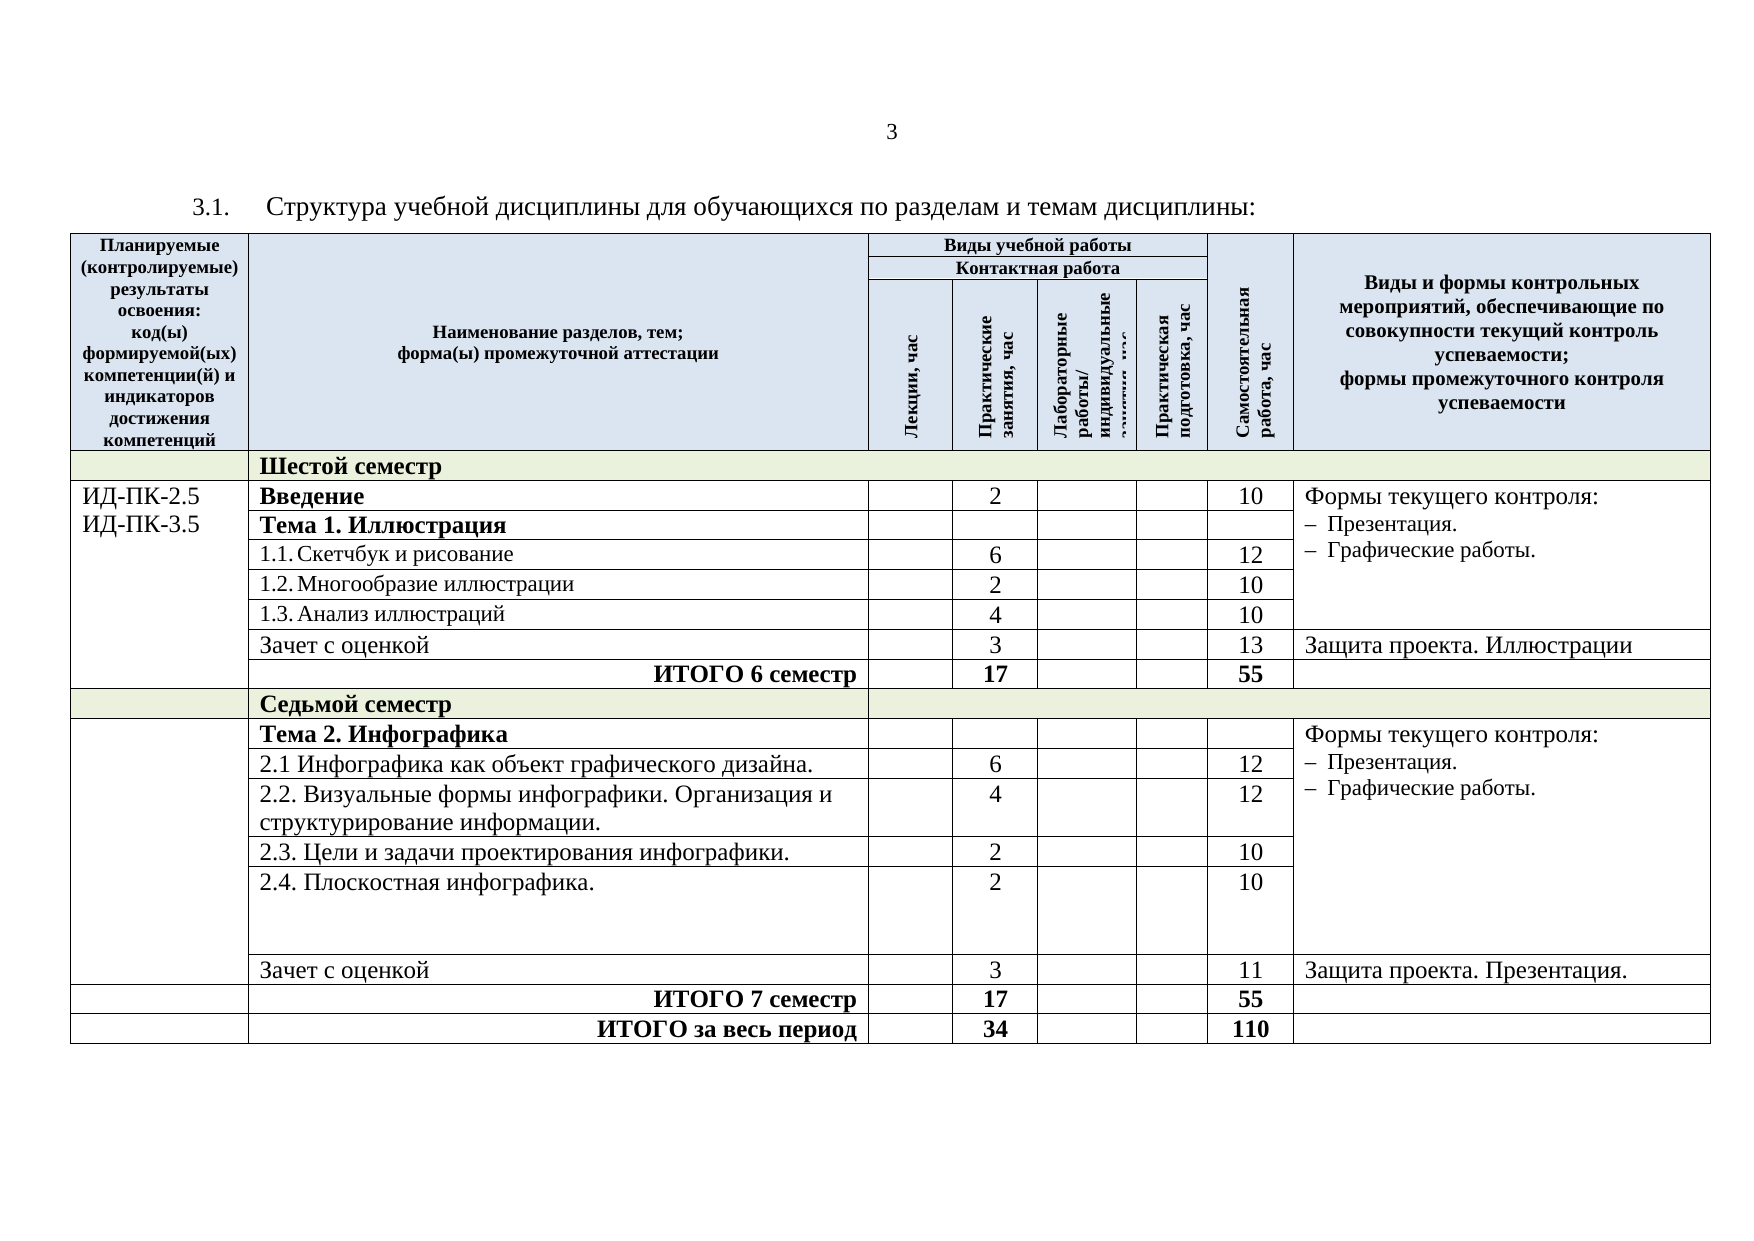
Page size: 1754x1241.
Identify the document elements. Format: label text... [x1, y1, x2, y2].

table_cell [869, 511, 952, 539]
table_cell Тема 1. Иллюстрация [249, 511, 868, 539]
table_cell [1137, 481, 1207, 509]
table_cell 2 [953, 867, 1037, 954]
table_cell [869, 630, 952, 658]
table_cell [1137, 660, 1207, 688]
table_cell [869, 779, 952, 836]
table_cell [869, 719, 952, 748]
table_cell Формы текущего контроля: Презентация. Графические работы. [1294, 719, 1710, 954]
table_cell [1038, 630, 1136, 658]
table_cell [869, 985, 952, 1013]
table_cell [869, 867, 952, 954]
table_cell [869, 660, 952, 688]
table_cell [953, 719, 1037, 748]
table_cell 12 [1208, 749, 1293, 778]
table_cell [1137, 630, 1207, 658]
table_cell 55 [1208, 660, 1293, 688]
table_cell [1038, 540, 1136, 569]
table_cell [869, 570, 952, 599]
table_cell Зачет с оценкой [249, 955, 868, 983]
table_cell [1294, 660, 1710, 688]
table_cell [869, 1014, 952, 1043]
table_cell [1294, 985, 1710, 1013]
table_cell [869, 689, 1710, 718]
table_cell [1038, 600, 1136, 629]
table_cell [1137, 749, 1207, 778]
table_cell [1038, 867, 1136, 954]
table_cell Введение [249, 481, 868, 509]
table_cell Многообразие иллюстрации [249, 570, 868, 599]
table_cell [1137, 985, 1207, 1013]
table_cell 2.3. Цели и задачи проектирования инфографики. [249, 837, 868, 866]
table_cell 13 [1208, 630, 1293, 658]
table_cell Шестой семестр [249, 451, 1710, 480]
table_cell 12 [1208, 540, 1293, 569]
table_cell 2.2. Визуальные формы инфографики. Организация и структурирование информации. [249, 779, 868, 836]
table_header Виды и формы контрольных мероприятий, обеспечивающие по совокупности текущий контроль успеваемости; формы промежуточного контроля успеваемости [1294, 234, 1710, 450]
table_header Самостоятельная работа, час [1208, 234, 1293, 450]
table_cell ИТОГО 7 семестр [249, 985, 868, 1013]
table_cell [1038, 570, 1136, 599]
table_cell 10 [1208, 837, 1293, 866]
table_cell [1137, 719, 1207, 748]
table_cell [1208, 511, 1293, 539]
table_cell [1137, 837, 1207, 866]
table_cell [1038, 749, 1136, 778]
table_cell [71, 689, 248, 718]
table_cell [869, 749, 952, 778]
table_cell [1038, 837, 1136, 866]
table_cell ИТОГО 6 семестр [249, 660, 868, 688]
table_cell [1137, 955, 1207, 983]
table_cell 55 [1208, 985, 1293, 1013]
table_cell [1038, 955, 1136, 983]
table_cell Седьмой семестр [249, 689, 868, 718]
table_cell 2 [953, 481, 1037, 509]
table_cell Формы текущего контроля: Презентация. Графические работы. [1294, 481, 1710, 629]
table_cell [1038, 660, 1136, 688]
table_cell [1137, 867, 1207, 954]
table_cell [1137, 600, 1207, 629]
table_cell 2 [953, 570, 1037, 599]
table_cell [869, 955, 952, 983]
table_cell [1038, 779, 1136, 836]
table_cell [71, 985, 248, 1013]
table_cell 2.1 Инфографика как объект графического дизайна. [249, 749, 868, 778]
table_cell [71, 451, 248, 480]
table_cell 4 [953, 600, 1037, 629]
table_cell 17 [953, 985, 1037, 1013]
table_cell 2 [953, 837, 1037, 866]
table_cell [1137, 540, 1207, 569]
table_cell 6 [953, 749, 1037, 778]
table_cell Контактная работа [869, 257, 1207, 278]
table_cell 2.4. Плоскостная инфографика. [249, 867, 868, 954]
table_cell [1208, 719, 1293, 748]
subtitle Структура учебной дисциплины для обучающихся по разделам и темам дисциплины: [192, 190, 1665, 221]
table_cell ИД-ПК-2.5 ИД-ПК-3.5 [71, 481, 248, 688]
table_cell ИТОГО за весь период [249, 1014, 868, 1043]
table_cell [1137, 570, 1207, 599]
table_cell 34 [953, 1014, 1037, 1043]
table_cell 3 [953, 955, 1037, 983]
table_cell [1038, 1014, 1136, 1043]
table_cell Лабораторные работы/ индивидуальные занятия, час [1038, 280, 1136, 450]
table_cell [1137, 1014, 1207, 1043]
table_cell 11 [1208, 955, 1293, 983]
table_cell 110 [1208, 1014, 1293, 1043]
table_cell [1038, 985, 1136, 1013]
table_cell [1038, 511, 1136, 539]
table_cell 10 [1208, 570, 1293, 599]
table_cell [1137, 779, 1207, 836]
table_cell 10 [1208, 481, 1293, 509]
table_cell Практические занятия, час [953, 280, 1037, 450]
table_cell [1038, 481, 1136, 509]
table_cell 17 [953, 660, 1037, 688]
table_cell 4 [953, 779, 1037, 836]
table_cell Защита проекта. Презентация. [1294, 955, 1710, 983]
table_cell Зачет с оценкой [249, 630, 868, 658]
table_cell [71, 1014, 248, 1043]
table_cell Практическая подготовка, час [1137, 280, 1207, 450]
table_cell [953, 511, 1037, 539]
table_cell 12 [1208, 779, 1293, 836]
table_cell [1294, 1014, 1710, 1043]
table_cell [869, 600, 952, 629]
table_cell 3 [953, 630, 1037, 658]
table_cell 10 [1208, 867, 1293, 954]
table_cell Тема 2. Инфографика [249, 719, 868, 748]
table_header Планируемые (контролируемые) результаты освоения: код(ы) формируемой(ых) компетенции(й) и индикаторов достижения компетенций [71, 234, 248, 450]
table_cell [869, 540, 952, 569]
table_cell 10 [1208, 600, 1293, 629]
table_header Виды учебной работы [869, 234, 1207, 256]
table_cell Скетчбук и рисование [249, 540, 868, 569]
table_cell Анализ иллюстраций [249, 600, 868, 629]
table_cell Лекции, час [869, 280, 952, 450]
table_cell Защита проекта. Иллюстрации [1294, 630, 1710, 658]
table_cell [71, 719, 248, 983]
table_cell [869, 837, 952, 866]
table_cell 6 [953, 540, 1037, 569]
table_cell [1137, 511, 1207, 539]
table_cell [869, 481, 952, 509]
table_cell [1038, 719, 1136, 748]
table_header Наименование разделов, тем; форма(ы) промежуточной аттестации [249, 234, 868, 450]
